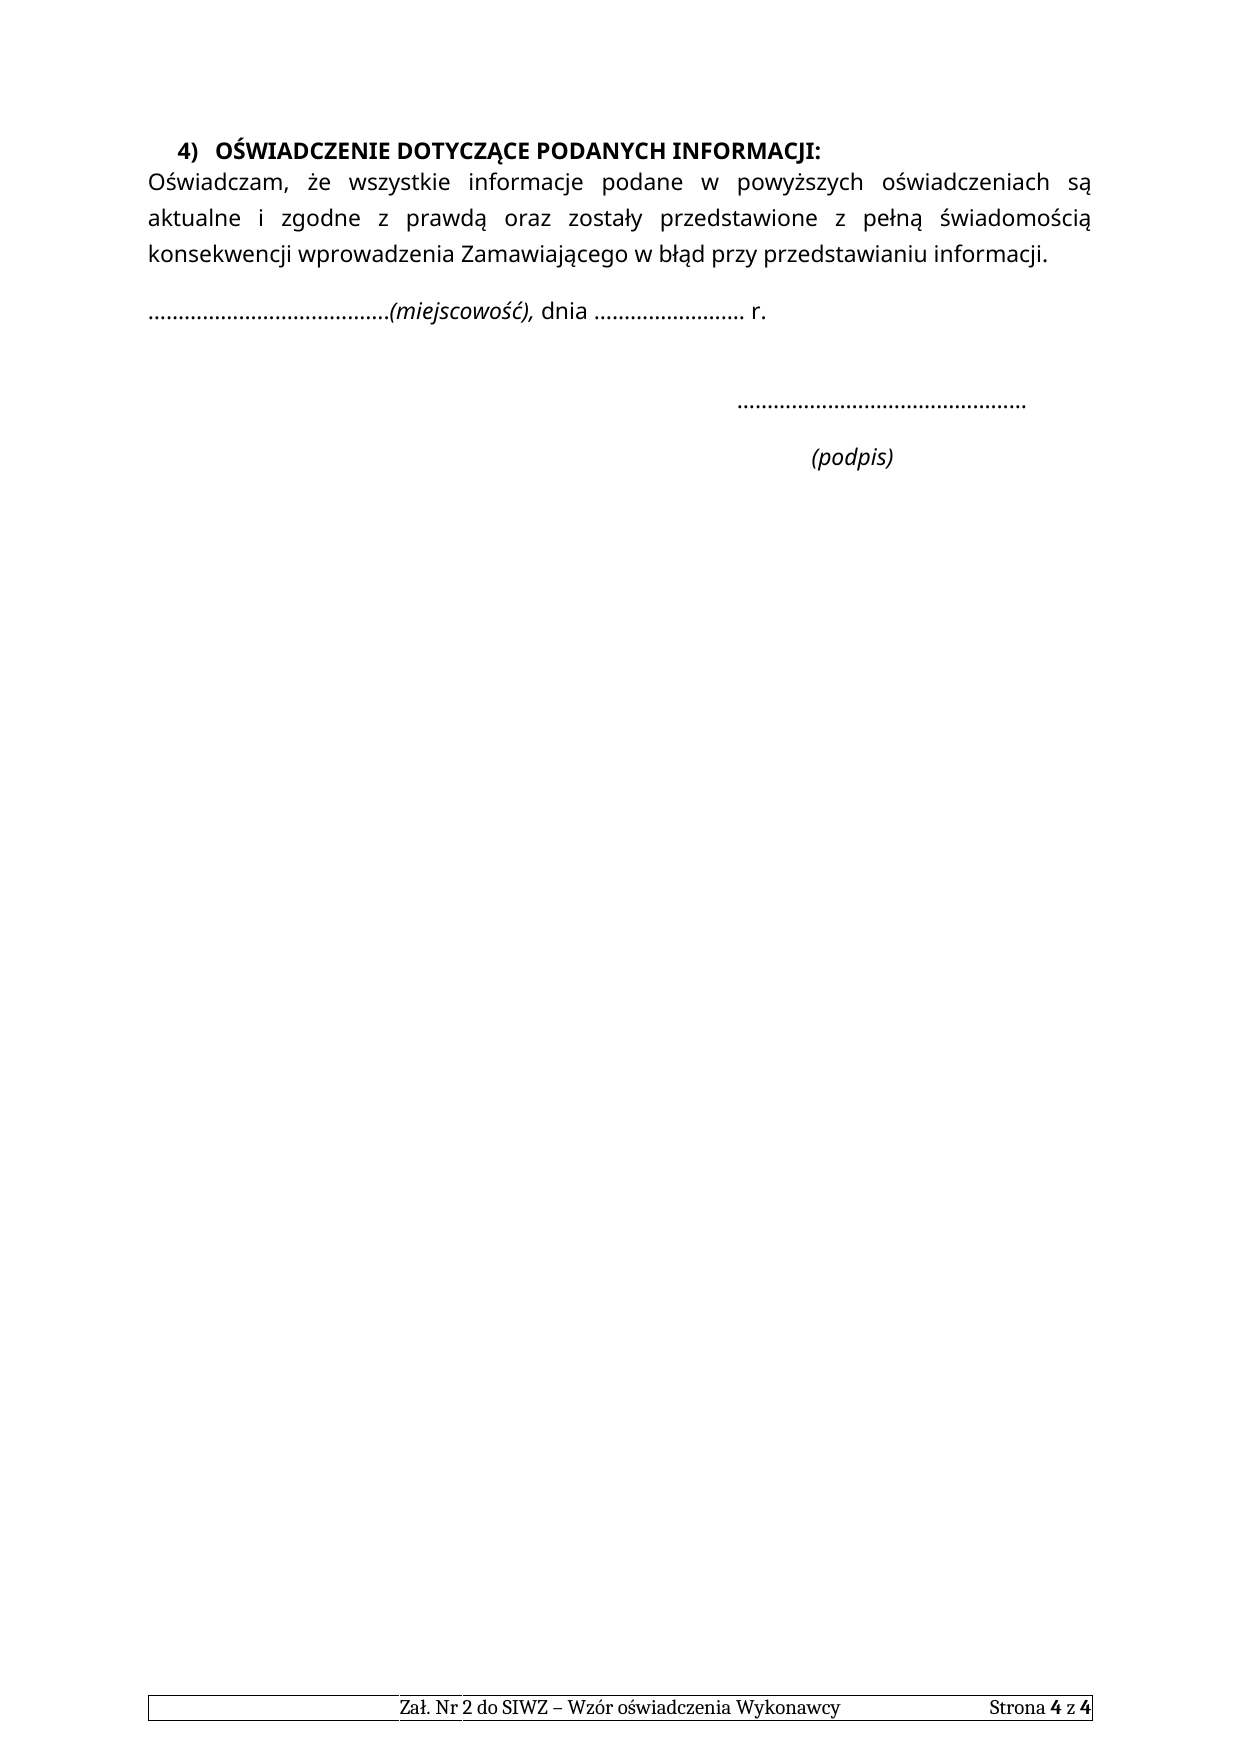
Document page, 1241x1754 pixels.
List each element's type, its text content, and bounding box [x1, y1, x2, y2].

text (podpis) [148, 441, 1093, 472]
text ………………………………….(miejscowość), dnia ……………………. r. [148, 294, 1093, 326]
list OŚWIADCZENIE DOTYCZĄCE PODANYCH INFORMACJI: [177, 135, 1093, 166]
text ………………………………………… [148, 351, 1093, 415]
text Oświadczam, że wszystkie informacje podane w powyższych oświadczeniach są aktualne i zgodne z prawdą oraz zostały przedstawione z pełną świadomością konsekwencji wprowadzenia Zamawiającego w błąd przy przedstawianiu informacji. [148, 166, 1093, 269]
